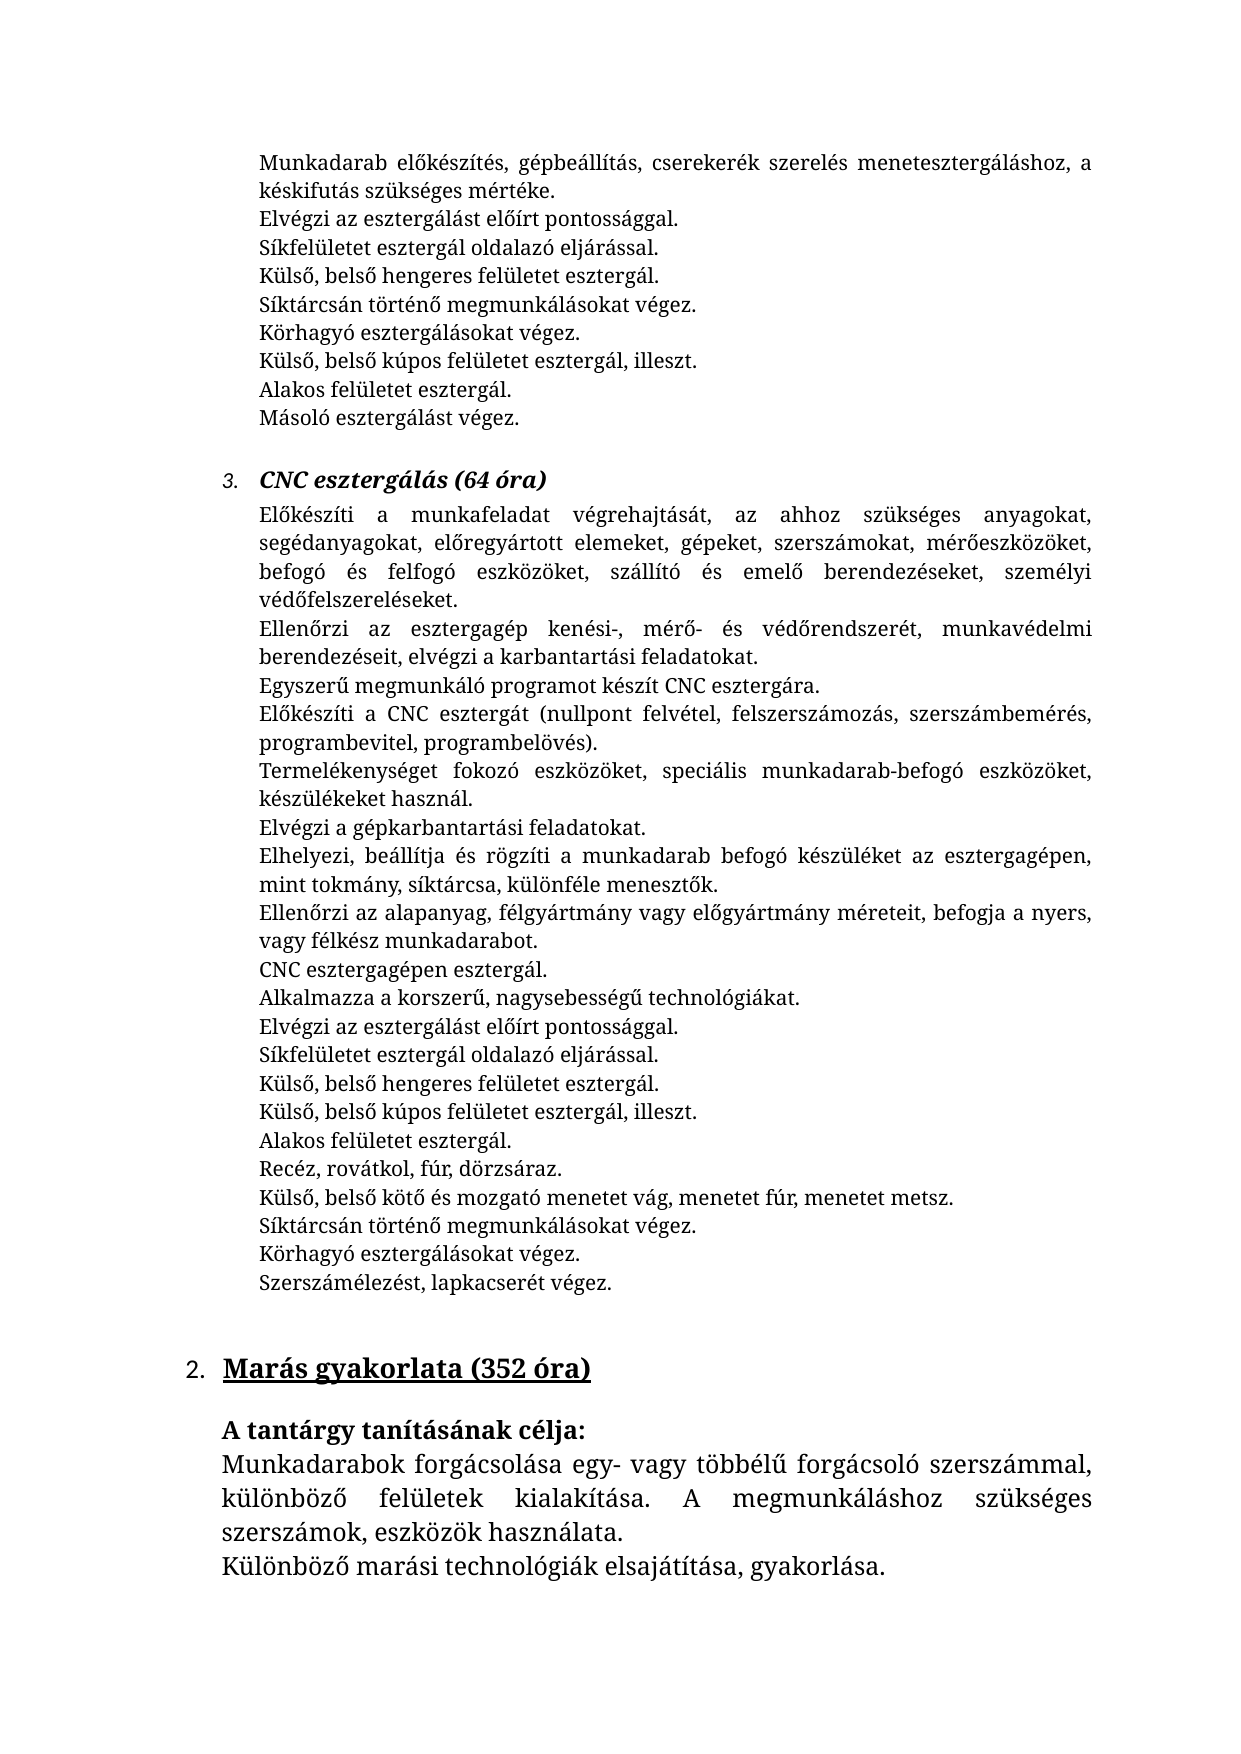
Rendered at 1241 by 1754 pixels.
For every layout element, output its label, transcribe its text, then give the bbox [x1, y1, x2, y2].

list Elhelyezi, beállítja és rögzíti a munkadarab befogó készüléket az esztergagépen, mint tokmány, síktárcsa, különféle menesztők. [259, 841, 1093, 898]
text Munkadarabok forgácsolása egy- vagy többélű forgácsoló szerszámmal, különböző felületek kialakítása. A megmunkáláshoz szükséges szerszámok, eszközök használata. [221, 1447, 1093, 1549]
list CNC esztergagépen esztergál. [259, 955, 1093, 983]
list Marás gyakorlata (352 óra) [185, 1349, 1093, 1386]
list Termelékenységet fokozó eszközöket, speciális munkadarab-befogó eszközöket, készülékeket használ. [259, 756, 1093, 813]
text A tantárgy tanításának célja: [148, 1413, 1093, 1447]
list Külső, belső kúpos felületet esztergál, illeszt. [259, 347, 1093, 375]
list Síktárcsán történő megmunkálásokat végez. [259, 290, 1093, 318]
list Elvégzi a gépkarbantartási feladatokat. [259, 813, 1093, 841]
list CNC esztergálás (64 óra) [221, 464, 1093, 495]
list Előkészíti a CNC esztergát (nullpont felvétel, felszerszámozás, szerszámbemérés, programbevitel, programbelövés). [259, 699, 1093, 756]
list Külső, belső kúpos felületet esztergál, illeszt. [259, 1097, 1093, 1126]
list Alakos felületet esztergál. [259, 375, 1093, 403]
list Alakos felületet esztergál. [259, 1126, 1093, 1154]
list Alkalmazza a korszerű, nagysebességű technológiákat. [259, 983, 1093, 1012]
list Ellenőrzi az alapanyag, félgyártmány vagy előgyártmány méreteit, befogja a nyers, vagy félkész munkadarabot. [259, 898, 1093, 955]
list Elvégzi az esztergálást előírt pontossággal. [259, 204, 1093, 233]
list Egyszerű megmunkáló programot készít CNC esztergára. [259, 671, 1093, 699]
list Síkfelületet esztergál oldalazó eljárással. [259, 1040, 1093, 1069]
text Különböző marási technológiák elsajátítása, gyakorlása. [185, 1549, 1093, 1583]
list Előkészíti a munkafeladat végrehajtását, az ahhoz szükséges anyagokat, segédanyagokat, előregyártott elemeket, gépeket, szerszámokat, mérőeszközöket, befogó és felfogó eszközöket, szállító és emelő berendezéseket, személyi védőfelszereléseket. [259, 500, 1093, 614]
list Ellenőrzi az esztergagép kenési-, mérő- és védőrendszerét, munkavédelmi berendezéseit, elvégzi a karbantartási feladatokat. [259, 614, 1093, 671]
list Elvégzi az esztergálást előírt pontossággal. [259, 1012, 1093, 1040]
list Szerszámélezést, lapkacserét végez. [259, 1268, 1093, 1296]
list Recéz, rovátkol, fúr, dörzsáraz. [259, 1154, 1093, 1183]
list Külső, belső kötő és mozgató menetet vág, menetet fúr, menetet metsz. [259, 1183, 1093, 1211]
list Síktárcsán történő megmunkálásokat végez. [259, 1211, 1093, 1239]
list Munkadarab előkészítés, gépbeállítás, cserekerék szerelés menetesztergáláshoz, a késkifutás szükséges mértéke. [259, 148, 1093, 204]
list Körhagyó esztergálásokat végez. [259, 318, 1093, 347]
list Körhagyó esztergálásokat végez. [259, 1239, 1093, 1268]
list Síkfelületet esztergál oldalazó eljárással. [259, 233, 1093, 261]
list Külső, belső hengeres felületet esztergál. [259, 261, 1093, 290]
list Másoló esztergálást végez. [259, 403, 1093, 432]
list Külső, belső hengeres felületet esztergál. [259, 1069, 1093, 1097]
